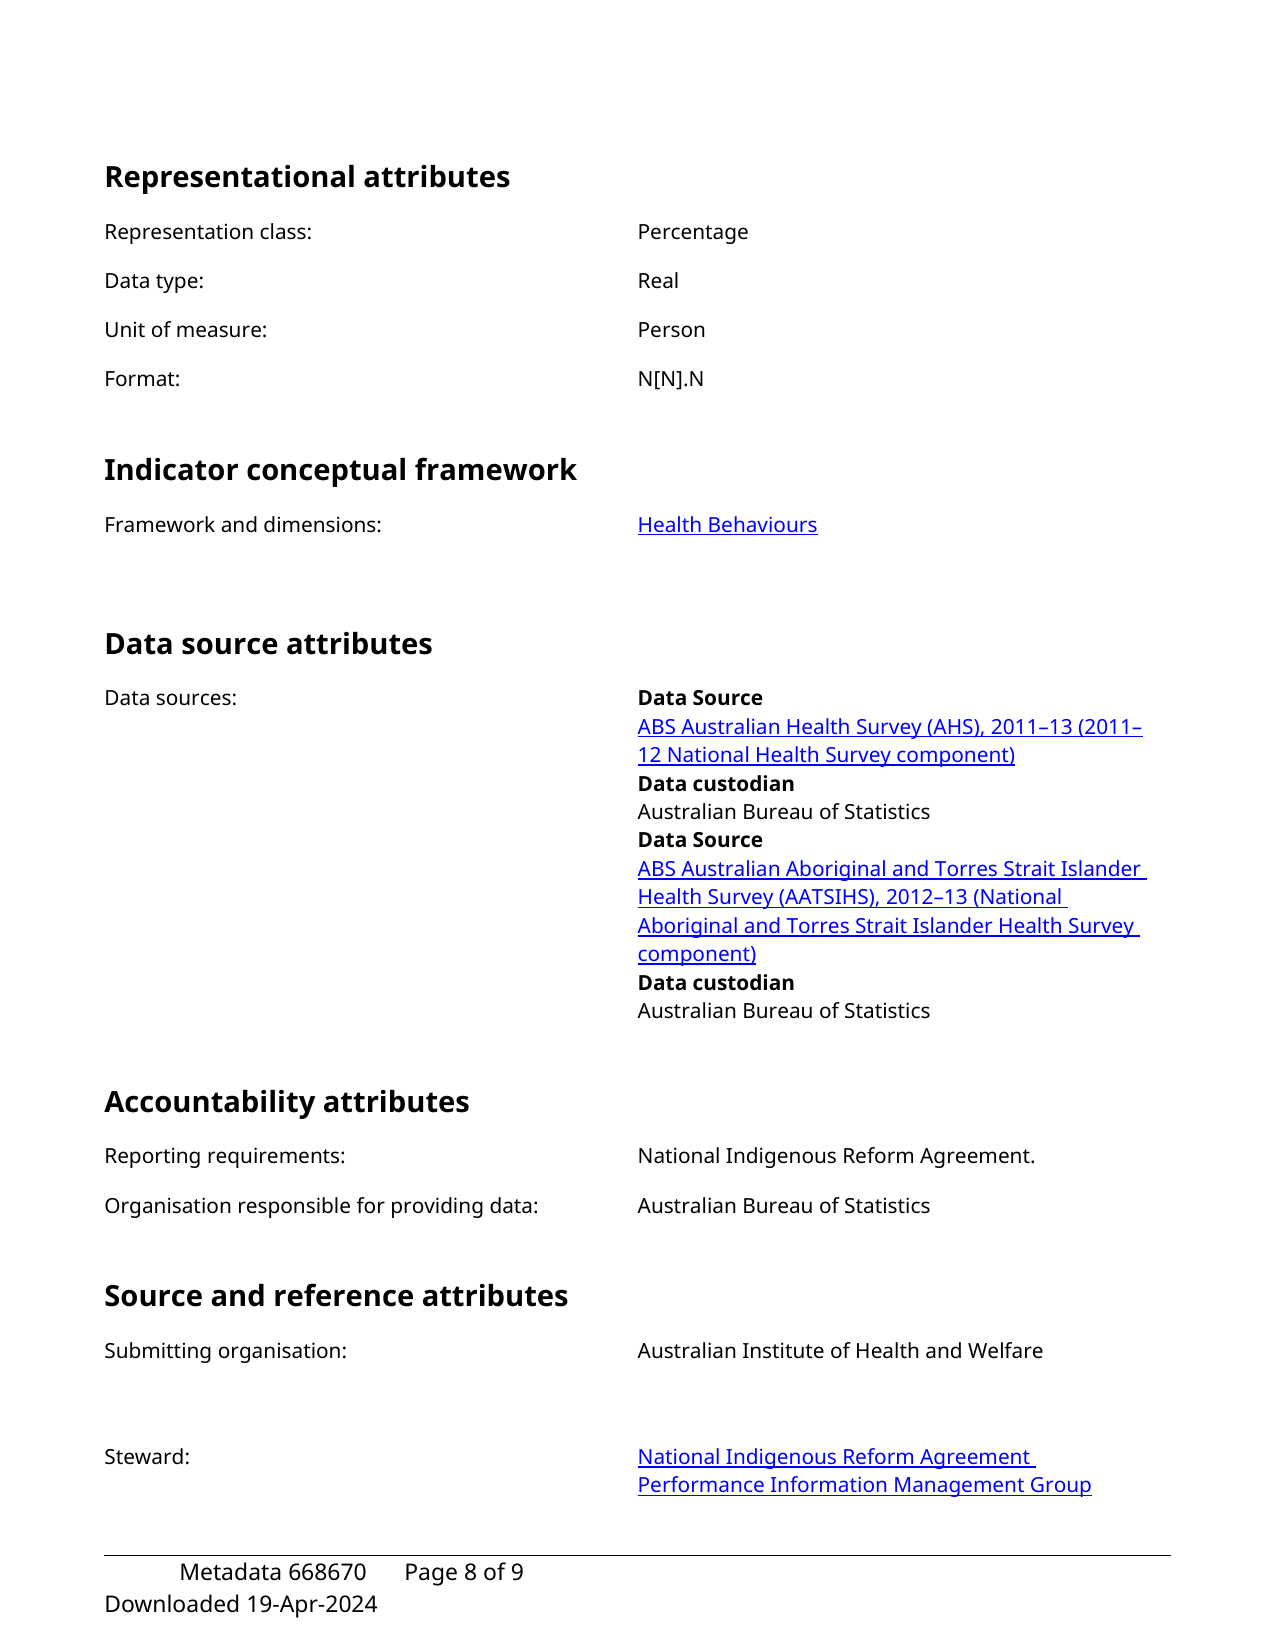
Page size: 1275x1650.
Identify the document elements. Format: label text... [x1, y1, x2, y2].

table_cell Submitting organisation: [93, 1326, 626, 1432]
table_cell Organisation responsible for providing data: [93, 1180, 626, 1229]
table_cell Real [626, 256, 1159, 305]
table_cell Data Source ABS Australian Health Survey (AHS), 2011–13 (2011–12 National Health Survey component) Data custodian Australian Bureau of Statistics Data Source ABS Australian Aboriginal and Torres Strait Islander Health Survey (AATSIHS), 2012–13 (National Aboriginal and Torres Strait Islander Health Survey component) Data custodian Australian Bureau of Statistics [626, 673, 1159, 1035]
table_cell Representational attributes [93, 110, 1159, 206]
table_cell Framework and dimensions: [93, 499, 626, 577]
table_cell Percentage [626, 206, 1159, 256]
table_cell Source and reference attributes [93, 1230, 1159, 1326]
table_cell Indicator conceptual framework [93, 404, 1159, 499]
table_cell Representation class: [93, 206, 626, 256]
table_cell National Indigenous Reform Agreement Performance Information Management Group [626, 1432, 1159, 1509]
table_cell Reporting requirements: [93, 1131, 626, 1180]
table_cell National Indigenous Reform Agreement. [626, 1131, 1159, 1180]
table_cell Steward: [93, 1432, 626, 1509]
table_cell Unit of measure: [93, 305, 626, 354]
table_cell N[N].N [626, 354, 1159, 403]
table_cell Data sources: [93, 673, 626, 1035]
table_cell Data type: [93, 256, 626, 305]
table_cell Australian Bureau of Statistics [626, 1180, 1159, 1229]
table_cell Accountability attributes [93, 1035, 1159, 1131]
table_cell Person [626, 305, 1159, 354]
table_cell Health Behaviours [626, 499, 1159, 577]
table_cell Format: [93, 354, 626, 403]
table_cell Data source attributes [93, 577, 1159, 673]
table_cell Australian Institute of Health and Welfare [626, 1326, 1159, 1432]
